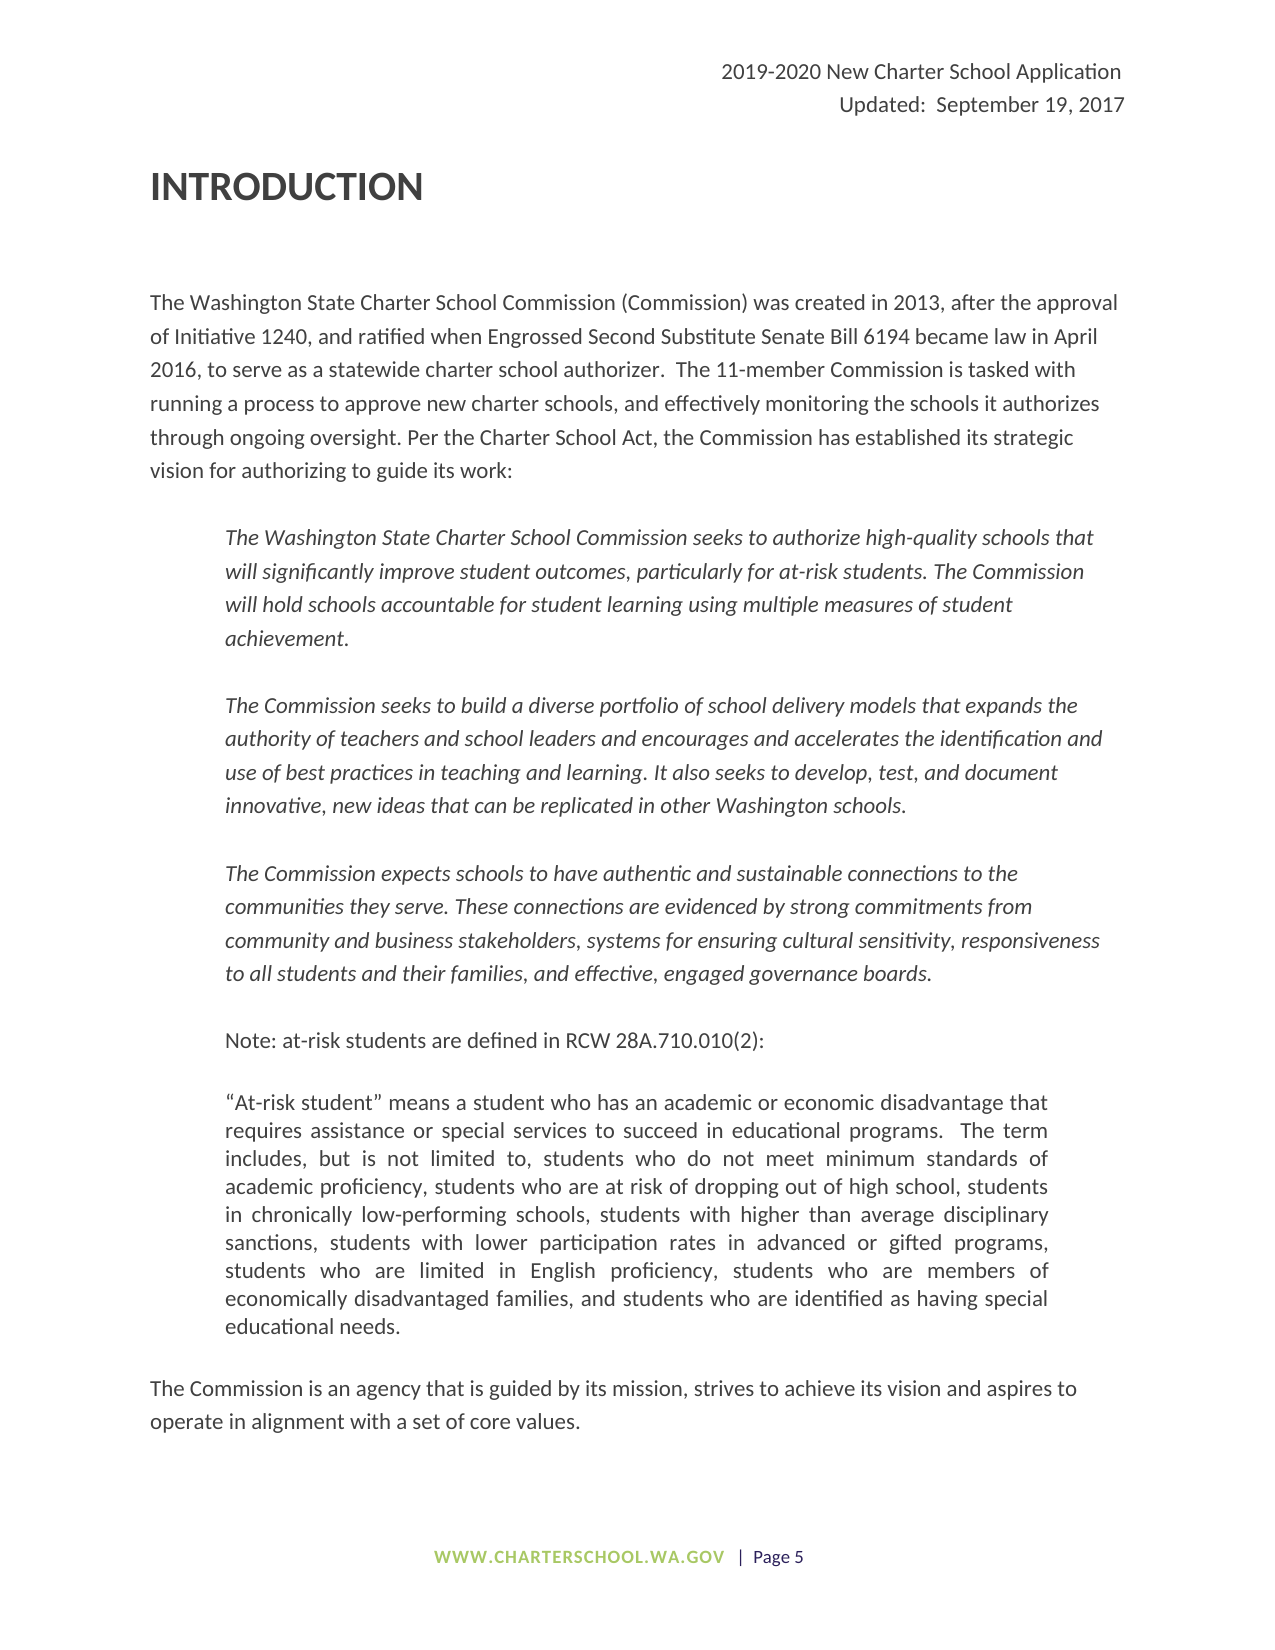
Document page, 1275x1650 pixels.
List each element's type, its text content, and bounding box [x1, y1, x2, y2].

text The Washington State Charter School Commission seeks to authorize high-quality schools that will significantly improve student outcomes, particularly for at-risk students. The Commission will hold schools accountable for student learning using multiple measures of student achievement. [225, 523, 1125, 652]
text The Commission expects schools to have authentic and sustainable connections to the communities they serve. These connections are evidenced by strong commitments from community and business stakeholders, systems for ensuring cultural sensitivity, responsiveness to all students and their families, and effective, engaged governance boards. [225, 859, 1125, 987]
text The Commission seeks to build a diverse portfolio of school delivery models that expands the authority of teachers and school leaders and encourages and accelerates the identification and use of best practices in teaching and learning. It also seeks to develop, test, and document innovative, new ideas that can be replicated in other Washington schools. [225, 691, 1125, 819]
text The Commission is an agency that is guided by its mission, strives to achieve its vision and aspires to operate in alignment with a set of core values. [150, 1374, 1125, 1435]
subtitle Introduction [150, 160, 1125, 211]
list Note: at-risk students are defined in RCW 28A.710.010(2): [225, 1026, 1125, 1054]
text “At-risk student” means a student who has an academic or economic disadvantage that requires assistance or special services to succeed in educational programs. The term includes, but is not limited to, students who do not meet minimum standards of academic proficiency, students who are at risk of dropping out of high school, students in chronically low-performing schools, students with higher than average disciplinary sanctions, students with lower participation rates in advanced or gifted programs, students who are limited in English proficiency, students who are members of economically disadvantaged families, and students who are identified as having special educational needs. [225, 1088, 1050, 1340]
text The Washington State Charter School Commission (Commission) was created in 2013, after the approval of Initiative 1240, and ratified when Engrossed Second Substitute Senate Bill 6194 became law in April 2016, to serve as a statewide charter school authorizer. The 11-member Commission is tasked with running a process to approve new charter schools, and effectively monitoring the schools it authorizes through ongoing oversight. Per the Charter School Act, the Commission has established its strategic vision for authorizing to guide its work: [150, 288, 1125, 484]
